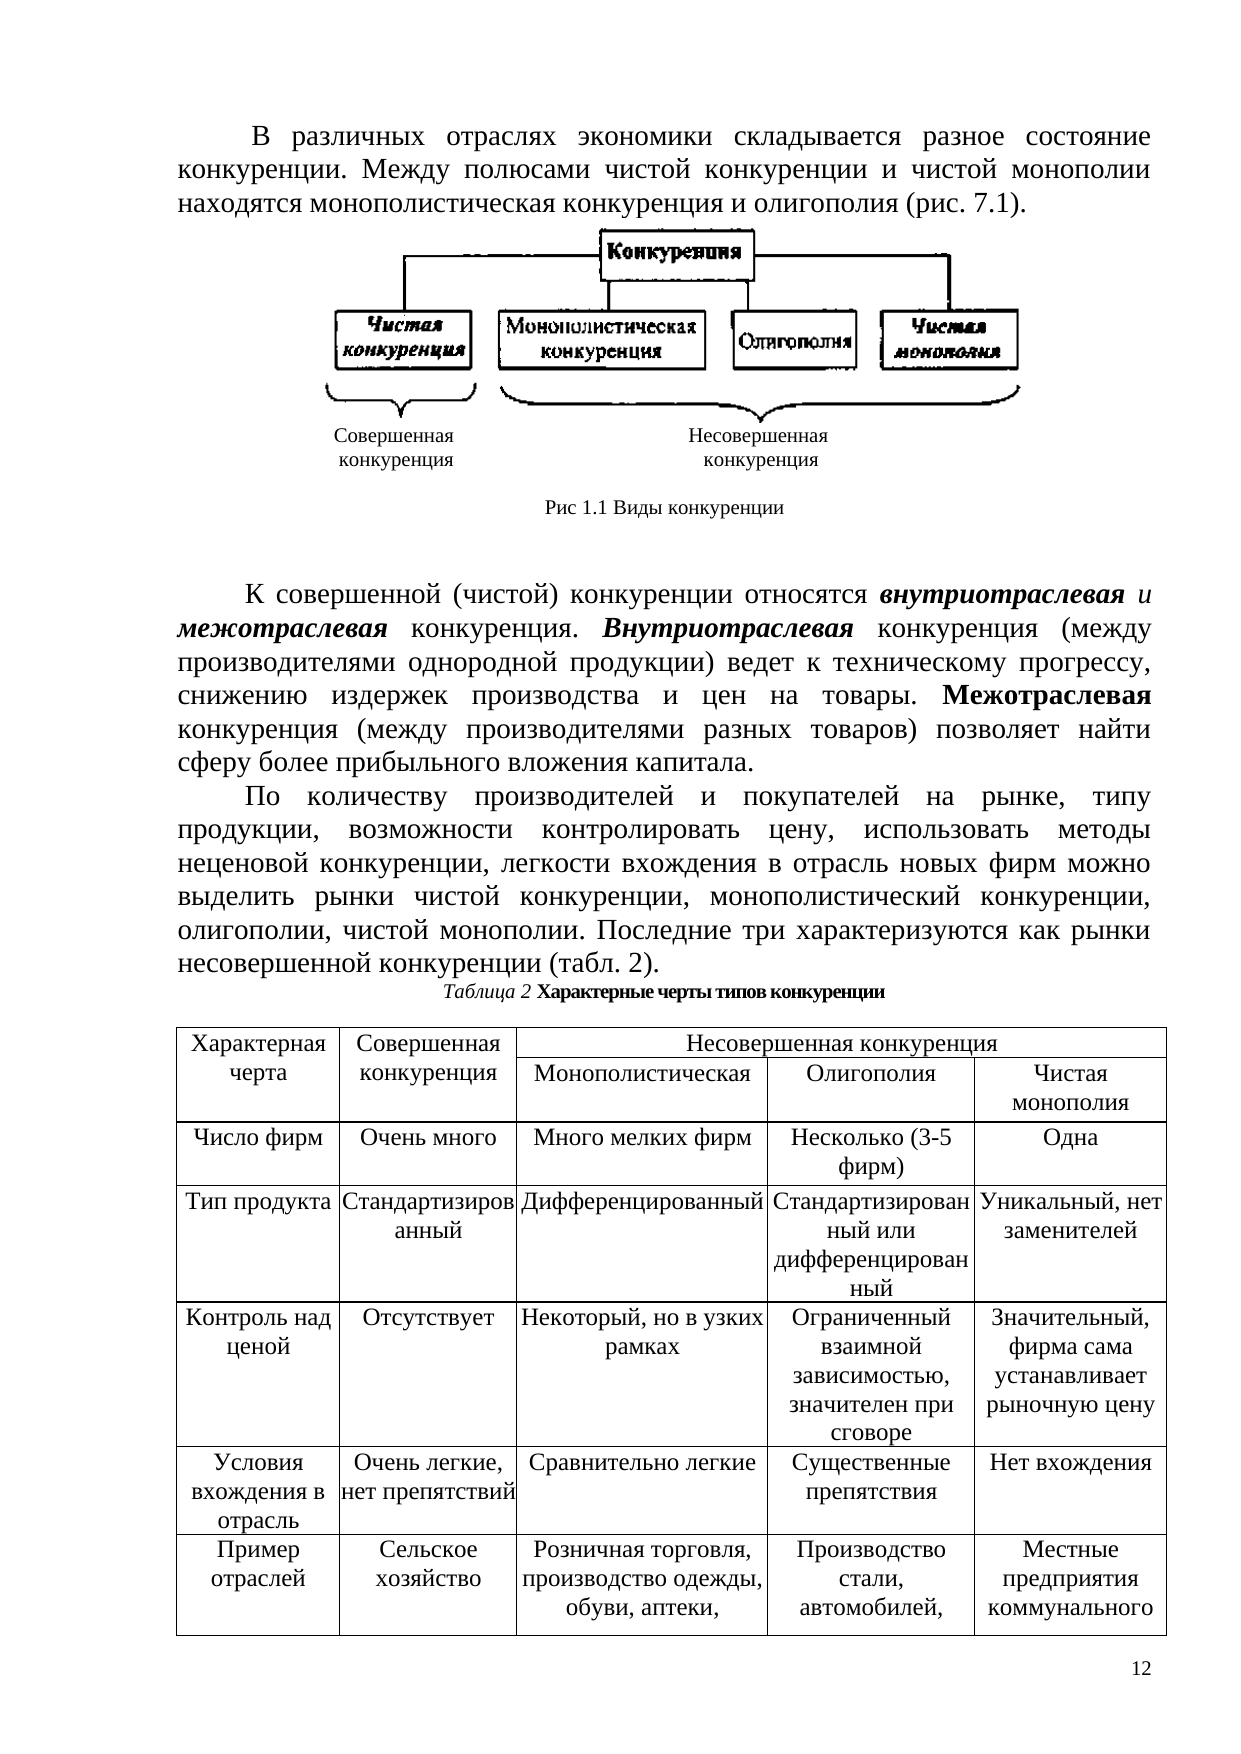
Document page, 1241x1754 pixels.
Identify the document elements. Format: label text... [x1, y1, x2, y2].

text конкуренция конкуренция [177, 447, 1152, 471]
table_cell Тип продукта [177, 1186, 339, 1301]
table_cell Очень легкие, нет препятствий [340, 1447, 516, 1533]
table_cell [517, 1535, 767, 1635]
table_cell Существенные препятствия [768, 1447, 974, 1533]
picture [306, 218, 1038, 423]
table_cell Стандартизированный или дифференцированный [768, 1186, 974, 1301]
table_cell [975, 1535, 1166, 1635]
table_cell Одна [975, 1123, 1166, 1185]
table_cell Ограниченный взаимной зависимостью, значителен при сговоре [768, 1303, 974, 1446]
table_cell Нет вхождения [975, 1447, 1166, 1533]
table_cell Много мелких фирм [517, 1123, 767, 1185]
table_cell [768, 1535, 974, 1635]
table_cell Олигополия [768, 1058, 974, 1121]
table_cell Пример отраслей [177, 1535, 339, 1635]
table_cell Дифференцированный [517, 1186, 767, 1301]
text В различных отраслях экономики складывается разное состояние конкуренции. Между полюсами чистой конкуренции и чистой монополии находятся монополистическая конкуренция и олигополия (рис. 7.1). [177, 118, 1152, 219]
table_cell Отсутствует [340, 1303, 516, 1446]
table_header Несовершенная конкуренция [517, 1028, 1166, 1057]
table_cell Монополистическая [517, 1058, 767, 1121]
text К совершенной (чистой) конкуренции относятся внутриотраслевая и межотраслевая конкуренция. Внутриотраслевая конкуренция (между производителями однородной продукции) ведет к техническому прогрессу, снижению издержек производства и цен на товары. Межотраслевая конкуренция (между производителями разных товаров) позволяет найти сферу более прибыльного вложения капитала. [177, 577, 1152, 778]
table_cell Сравнительно легкие [517, 1447, 767, 1533]
table_cell Условия вхождения в отрасль [177, 1447, 339, 1533]
table_cell Контроль над ценой [177, 1303, 339, 1446]
table_cell Число фирм [177, 1123, 339, 1185]
text Рис 1.1 Виды конкуренции [177, 495, 1152, 519]
table_cell Значительный, фирма сама устанавливает рыночную цену [975, 1303, 1166, 1446]
table_cell Сельское хозяйство [340, 1535, 516, 1635]
table_cell Некоторый, но в узких рамках [517, 1303, 767, 1446]
table_cell Очень много [340, 1123, 516, 1185]
text Таблица 2 Характерные черты типов конкуренции [177, 979, 1152, 1003]
table_header Совершенная конкуренция [340, 1028, 516, 1121]
table_cell Несколько (3-5 фирм) [768, 1123, 974, 1185]
table_cell Чистая монополия [975, 1058, 1166, 1121]
text По количеству производителей и покупателей на рынке, типу продукции, возможности контролировать цену, использовать методы неценовой конкуренции, легкости вхождения в отрасль новых фирм можно выделить рынки чистой конкуренции, монополистический конкуренции, олигополии, чистой монополии. Последние три характеризуются как рынки несовершенной конкуренции (табл. 2). [177, 778, 1152, 979]
table_header Характерная черта [177, 1028, 339, 1121]
table_cell Уникальный, нет заменителей [975, 1186, 1166, 1301]
table_cell Стандартизированный [340, 1186, 516, 1301]
